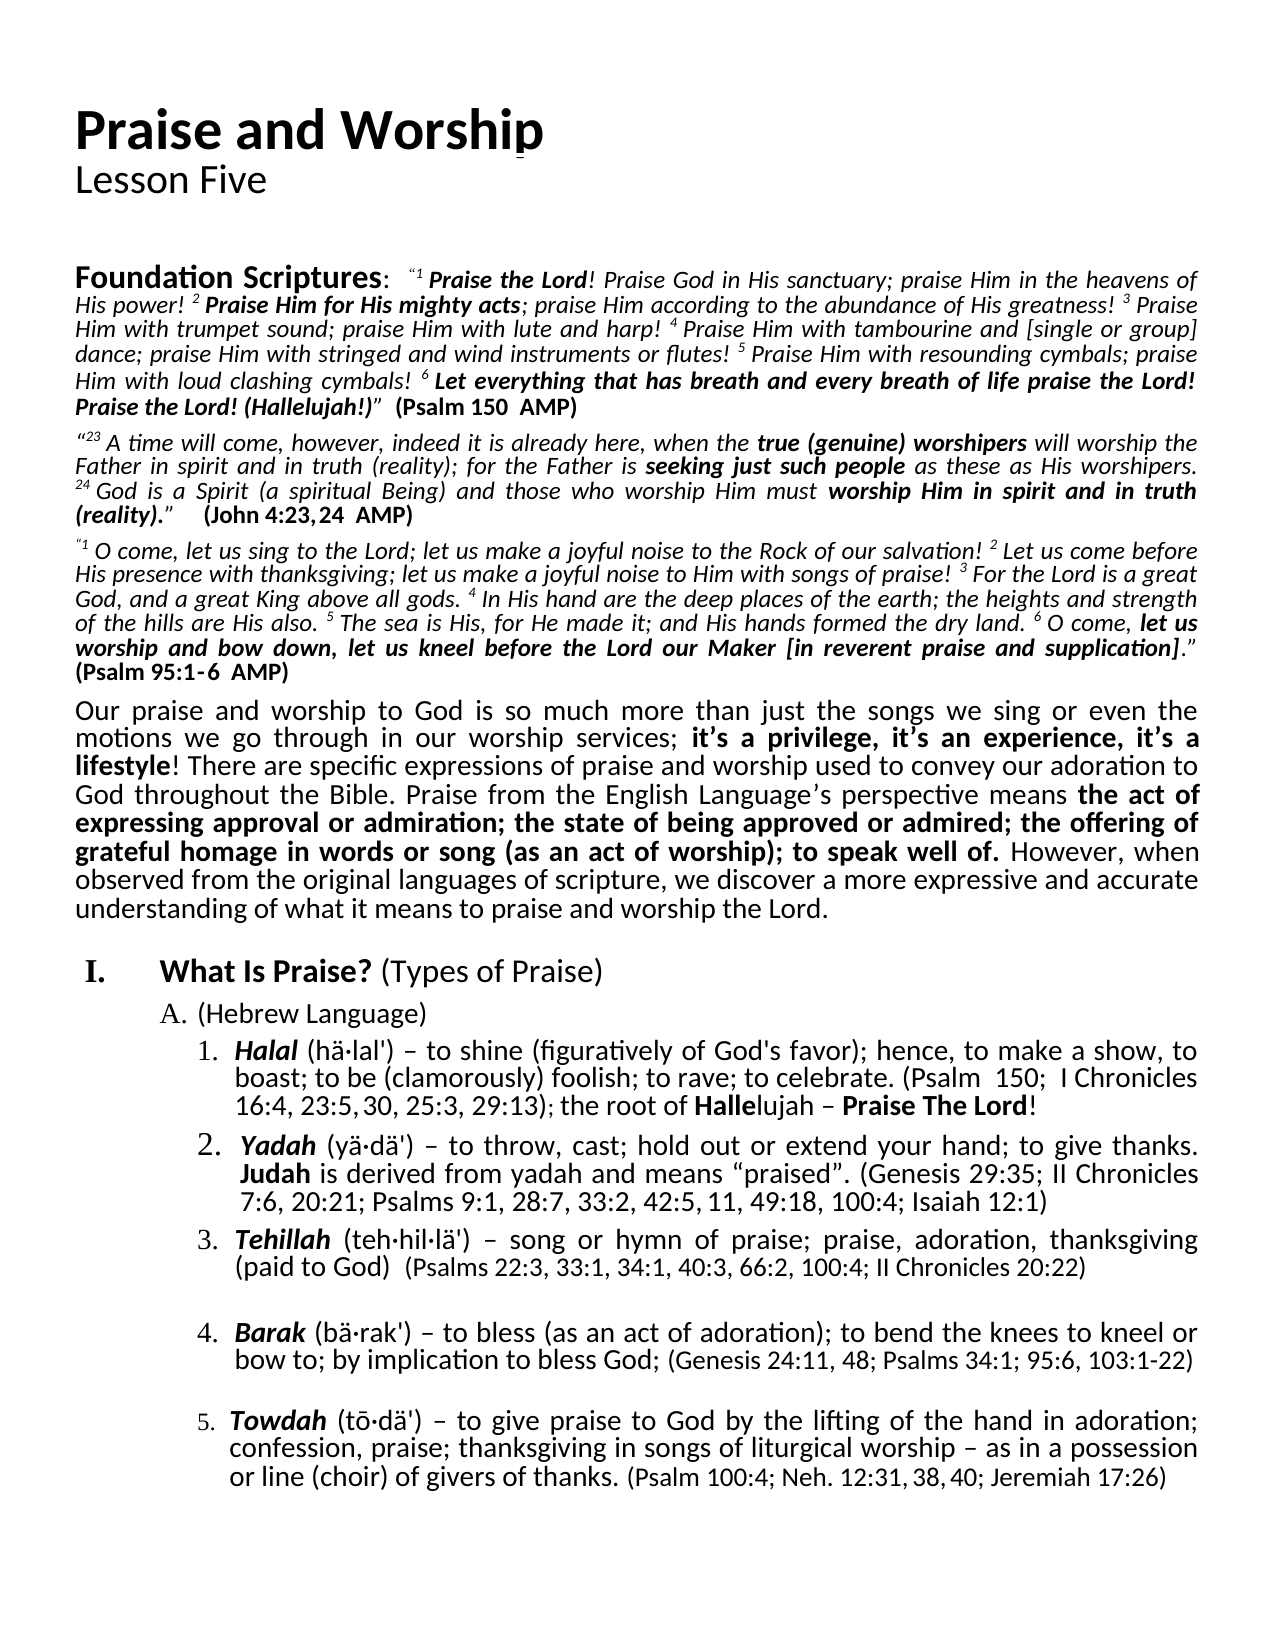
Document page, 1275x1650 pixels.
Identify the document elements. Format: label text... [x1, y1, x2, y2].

list What Is Praise? (Types of Praise) [84, 956, 1200, 989]
text “1 O come, let us sing to the Lord; let us make a joyful noise to the Rock of our salvation! 2 Let us come before His presence with thanksgiving; let us make a joyful noise to Him with songs of praise! 3 For the Lord is a great God, and a great King above all gods. 4 In His hand are the deep places of the earth; the heights and strength of the hills are His also. 5 The sea is His, for He made it; and His hands formed the dry land. 6 O come, let us worship and bow down, let us kneel before the Lord our Maker [in reverent praise and supplication].” (Psalm 95:1 - 6 AMP) [75, 540, 1200, 687]
list Towdah (tō·dä') – to give praise to God by the lifting of the hand in adoration; confession, praise; thanksgiving in songs of liturgical worship – as in a possession or line (choir) of givers of thanks. (Psalm 100:4; Neh. 12:31, 38, 40; Jeremiah 17:26) [197, 1408, 1200, 1494]
text Lesson Five [75, 161, 1200, 201]
list (Hebrew Language) [159, 1001, 1200, 1029]
list Tehillah (teh·hil·lä') – song or hymn of praise; praise, adoration, thanksgiving (paid to God) (Psalms 22:3, 33:1, 34:1, 40:3, 66:2, 100:4; II Chronicles 20:22) [197, 1227, 1200, 1284]
text Foundation Scriptures: “1 Praise the Lord! Praise God in His sanctuary; praise Him in the heavens of His power! 2 Praise Him for His mighty acts; praise Him according to the abundance of His greatness! 3 Praise Him with trumpet sound; praise Him with lute and harp! 4 Praise Him with tambourine and [single or group] dance; praise Him with stringed and wind instruments or flutes! 5 Praise Him with resounding cymbals; praise Him with loud clashing cymbals! 6 Let everything that has breath and every breath of life praise the Lord! Praise the Lord! (Hallelujah!)” (Psalm 150 AMP) [75, 263, 1200, 422]
list Yadah (yä·dä') – to throw, cast; hold out or extend your hand; to give thanks. Judah is derived from yadah and means “praised”. (Genesis 29:35; II Chronicles 7:6, 20:21; Psalms 9:1, 28:7, 33:2, 42:5, 11, 49:18, 100:4; Isaiah 12:1) [197, 1131, 1200, 1219]
text “23 A time will come, however, indeed it is already here, when the true (genuine) worshipers will worship the Father in spirit and in truth (reality); for the Father is seeking just such people as these as His worshipers. 24 God is a Spirit (a spiritual Being) and those who worship Him must worship Him in spirit and in truth (reality).” (John 4:23, 24 AMP) [75, 432, 1200, 530]
text Praise and Worship [75, 104, 1200, 161]
list Barak (bä·rak') – to bless (as an act of adoration); to bend the knees to kneel or bow to; by implication to bless God; (Genesis 24:11, 48; Psalms 34:1; 95:6, 103:1-22) [197, 1320, 1200, 1377]
text Our praise and worship to God is so much more than just the songs we sing or even the motions we go through in our worship services; it’s a privilege, it’s an experience, it’s a lifestyle! There are specific expressions of praise and worship used to convey our adoration to God throughout the Bible. Praise from the English Language’s perspective means the act of expressing approval or admiration; the state of being approved or admired; the offering of grateful homage in words or song (as an act of worship); to speak well of. However, when observed from the original languages of scripture, we discover a more expressive and accurate understanding of what it means to praise and worship the Lord. [75, 697, 1200, 926]
list Halal (hä·lal') – to shine (figuratively of God's favor); hence, to make a show, to boast; to be (clamorously) foolish; to rave; to celebrate. (Psalm 150; I Chronicles 16:4, 23:5, 30, 25:3, 29:13); the root of Hallelujah – Praise The Lord! [197, 1037, 1200, 1123]
